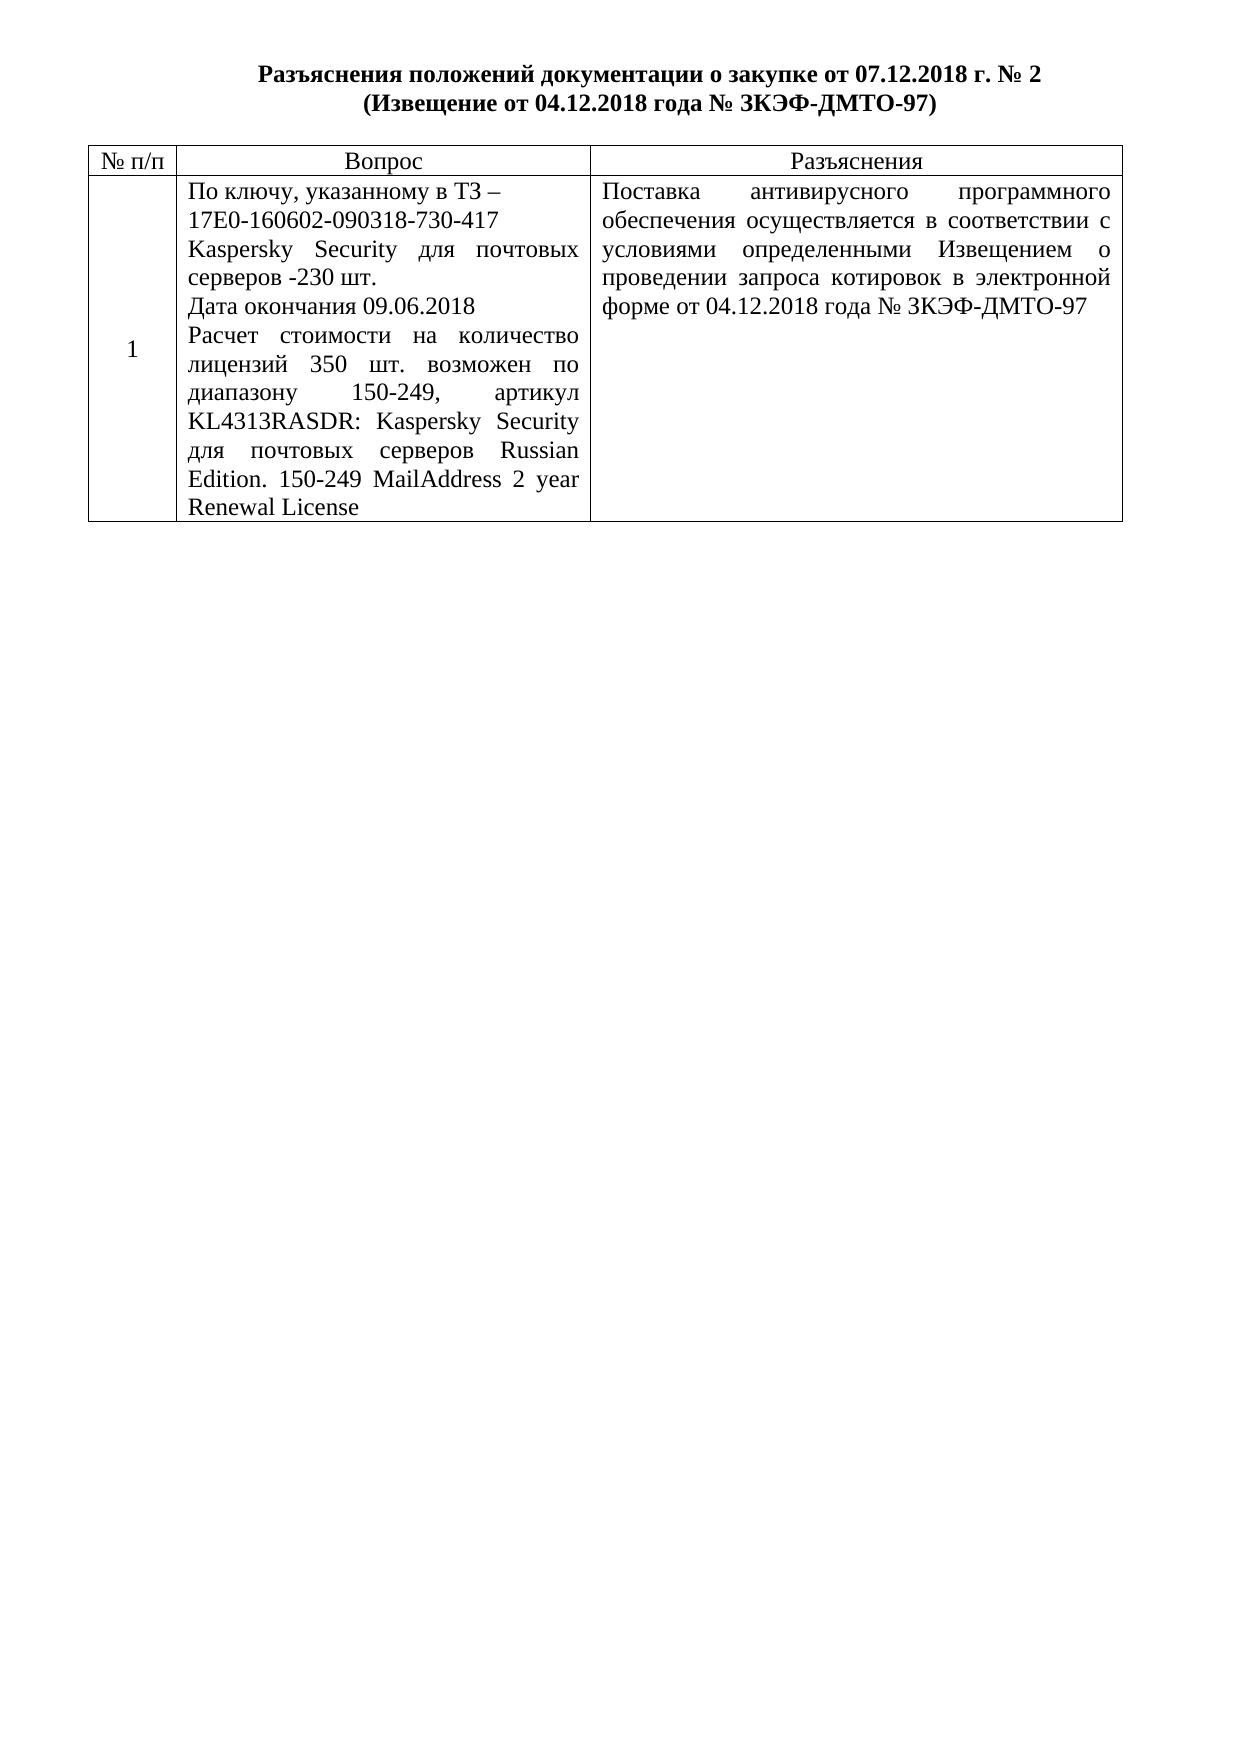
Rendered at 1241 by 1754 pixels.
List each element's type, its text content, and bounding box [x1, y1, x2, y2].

table_cell 1 [89, 176, 176, 521]
text Разъяснения положений документации о закупке от 07.12.2018 г. № 2 [118, 59, 1181, 88]
table_header № п/п [89, 146, 176, 175]
text (Извещение от 04.12.2018 года № ЗКЭФ-ДМТО-97) [118, 88, 1181, 117]
table_header Разъяснения [591, 146, 1122, 175]
table_header Вопрос [177, 146, 590, 175]
table_cell Поставка антивирусного программного обеспечения осуществляется в соответствии с условиями определенными Извещением о проведении запроса котировок в электронной форме от 04.12.2018 года № ЗКЭФ-ДМТО-97 [591, 176, 1122, 521]
table_cell По ключу, указанному в ТЗ – 17E0-160602-090318-730-417 Kaspersky Security для почтовых серверов -230 шт. Дата окончания 09.06.2018 Расчет стоимости на количество лицензий 350 шт. возможен по диапазону 150-249, артикул KL4313RASDR: Kaspersky Security для почтовых серверов Russian Edition. 150-249 MailAddress 2 year Renewal License [177, 176, 590, 521]
